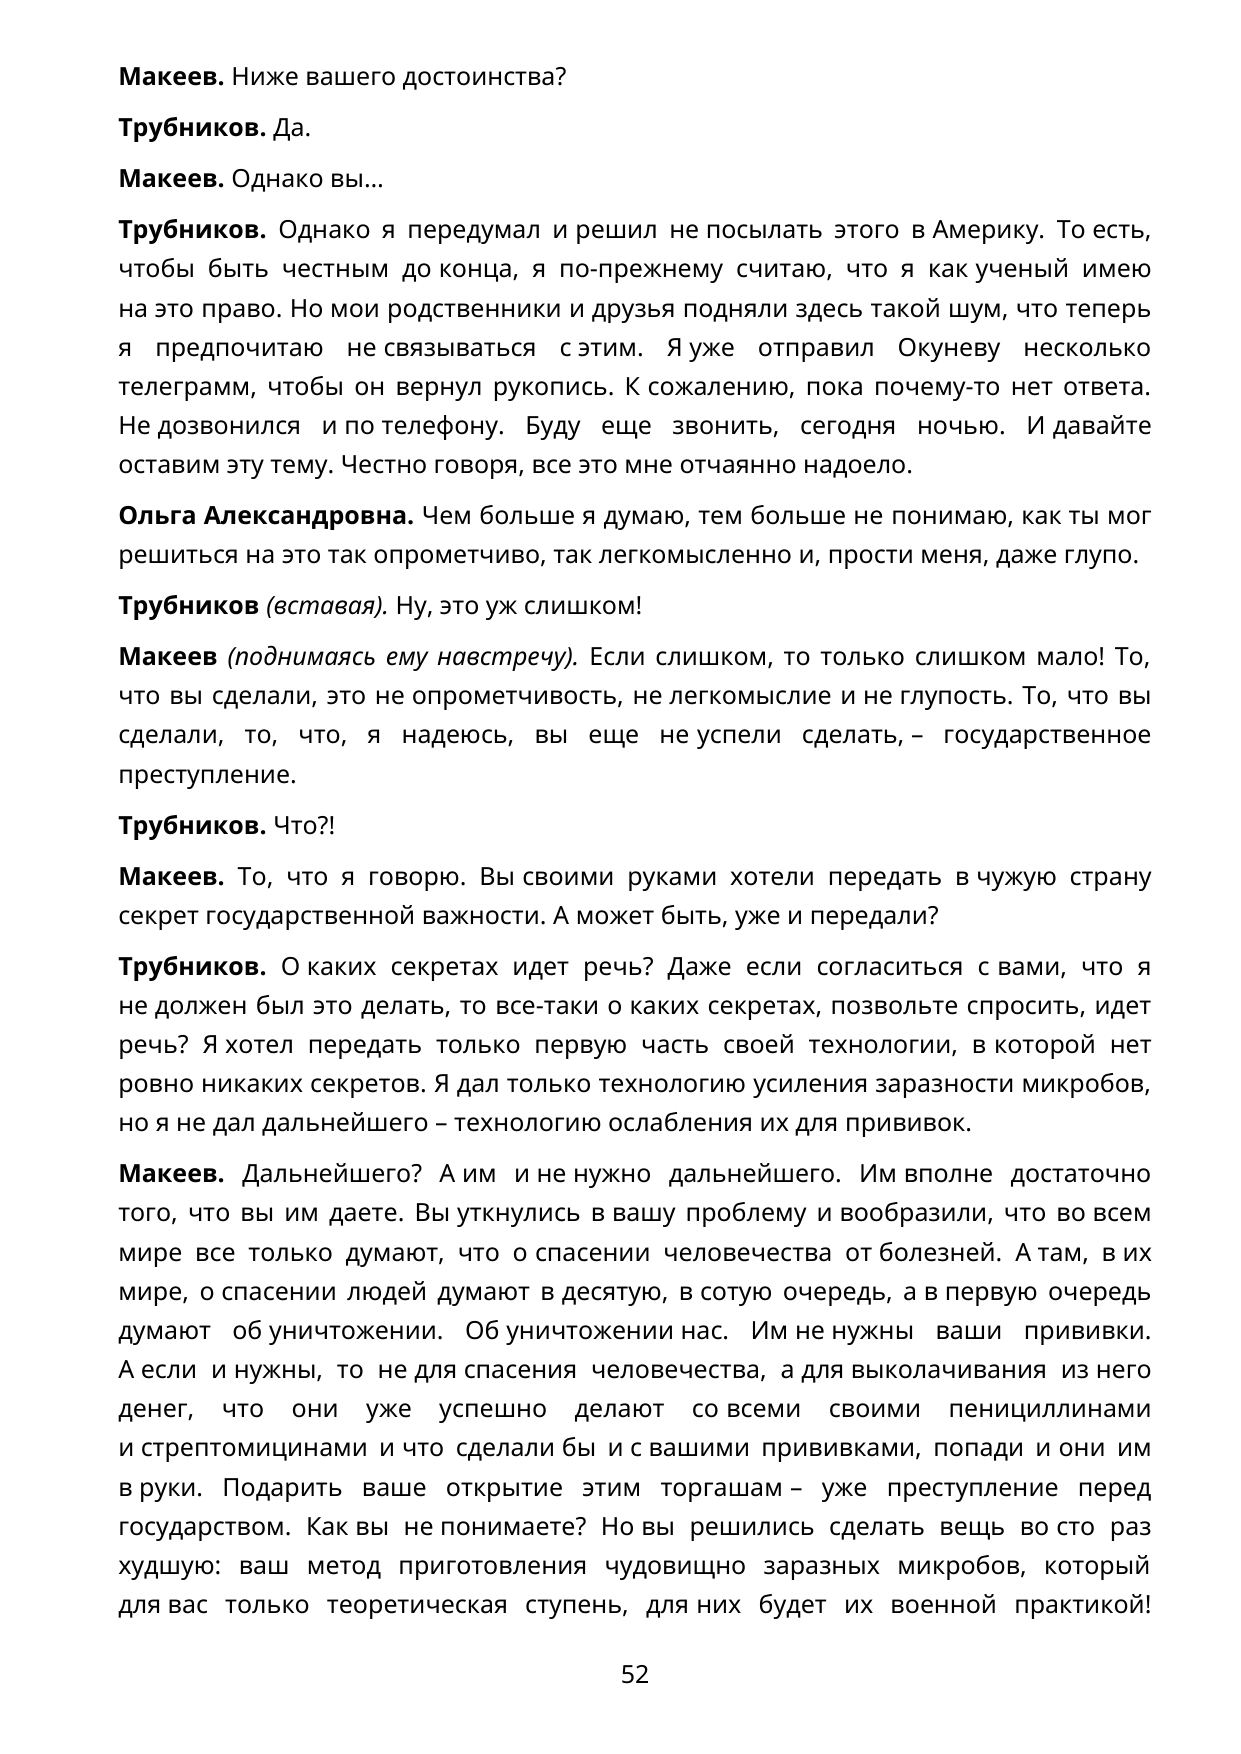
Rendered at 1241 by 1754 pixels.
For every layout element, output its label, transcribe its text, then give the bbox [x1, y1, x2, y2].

text Макеев (поднимаясь ему навстречу). Если слишком, то только слишком мало! То, что вы сделали, это не опрометчивость, не легкомыслие и не глупость. То, что вы сделали, то, что, я надеюсь, вы еще не успели сделать, – государственное преступление. [118, 639, 1152, 790]
text Трубников. Однако я передумал и решил не посылать этого в Америку. То есть, чтобы быть честным до конца, я по-прежнему считаю, что я как ученый имею на это право. Но мои родственники и друзья подняли здесь такой шум, что теперь я предпочитаю не связываться с этим. Я уже отправил Окуневу несколько телеграмм, чтобы он вернул рукопись. К сожалению, пока почему-то нет ответа. Не дозвонился и по телефону. Буду еще звонить, сегодня ночью. И давайте оставим эту тему. Честно говоря, все это мне отчаянно надоело. [118, 212, 1152, 481]
text Макеев. Ниже вашего достоинства? [118, 59, 1152, 93]
text Макеев. То, что я говорю. Вы своими руками хотели передать в чужую страну секрет государственной важности. А может быть, уже и передали? [118, 858, 1152, 931]
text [118, 1156, 1152, 1621]
text Ольга Александровна. Чем больше я думаю, тем больше не понимаю, как ты мог решиться на это так опрометчиво, так легкомысленно и, прости меня, даже глупо. [118, 498, 1152, 571]
text Трубников. Да. [118, 110, 1152, 144]
text Трубников (вставая). Ну, это уж слишком! [118, 588, 1152, 622]
text Трубников. О каких секретах идет речь? Даже если согласиться с вами, что я не должен был это делать, то все-таки о каких секретах, позвольте спросить, идет речь? Я хотел передать только первую часть своей технологии, в которой нет ровно никаких секретов. Я дал только технологию усиления заразности микробов, но я не дал дальнейшего – технологию ослабления их для прививок. [118, 948, 1152, 1139]
text Макеев. Однако вы… [118, 161, 1152, 195]
text Трубников. Что?! [118, 807, 1152, 841]
